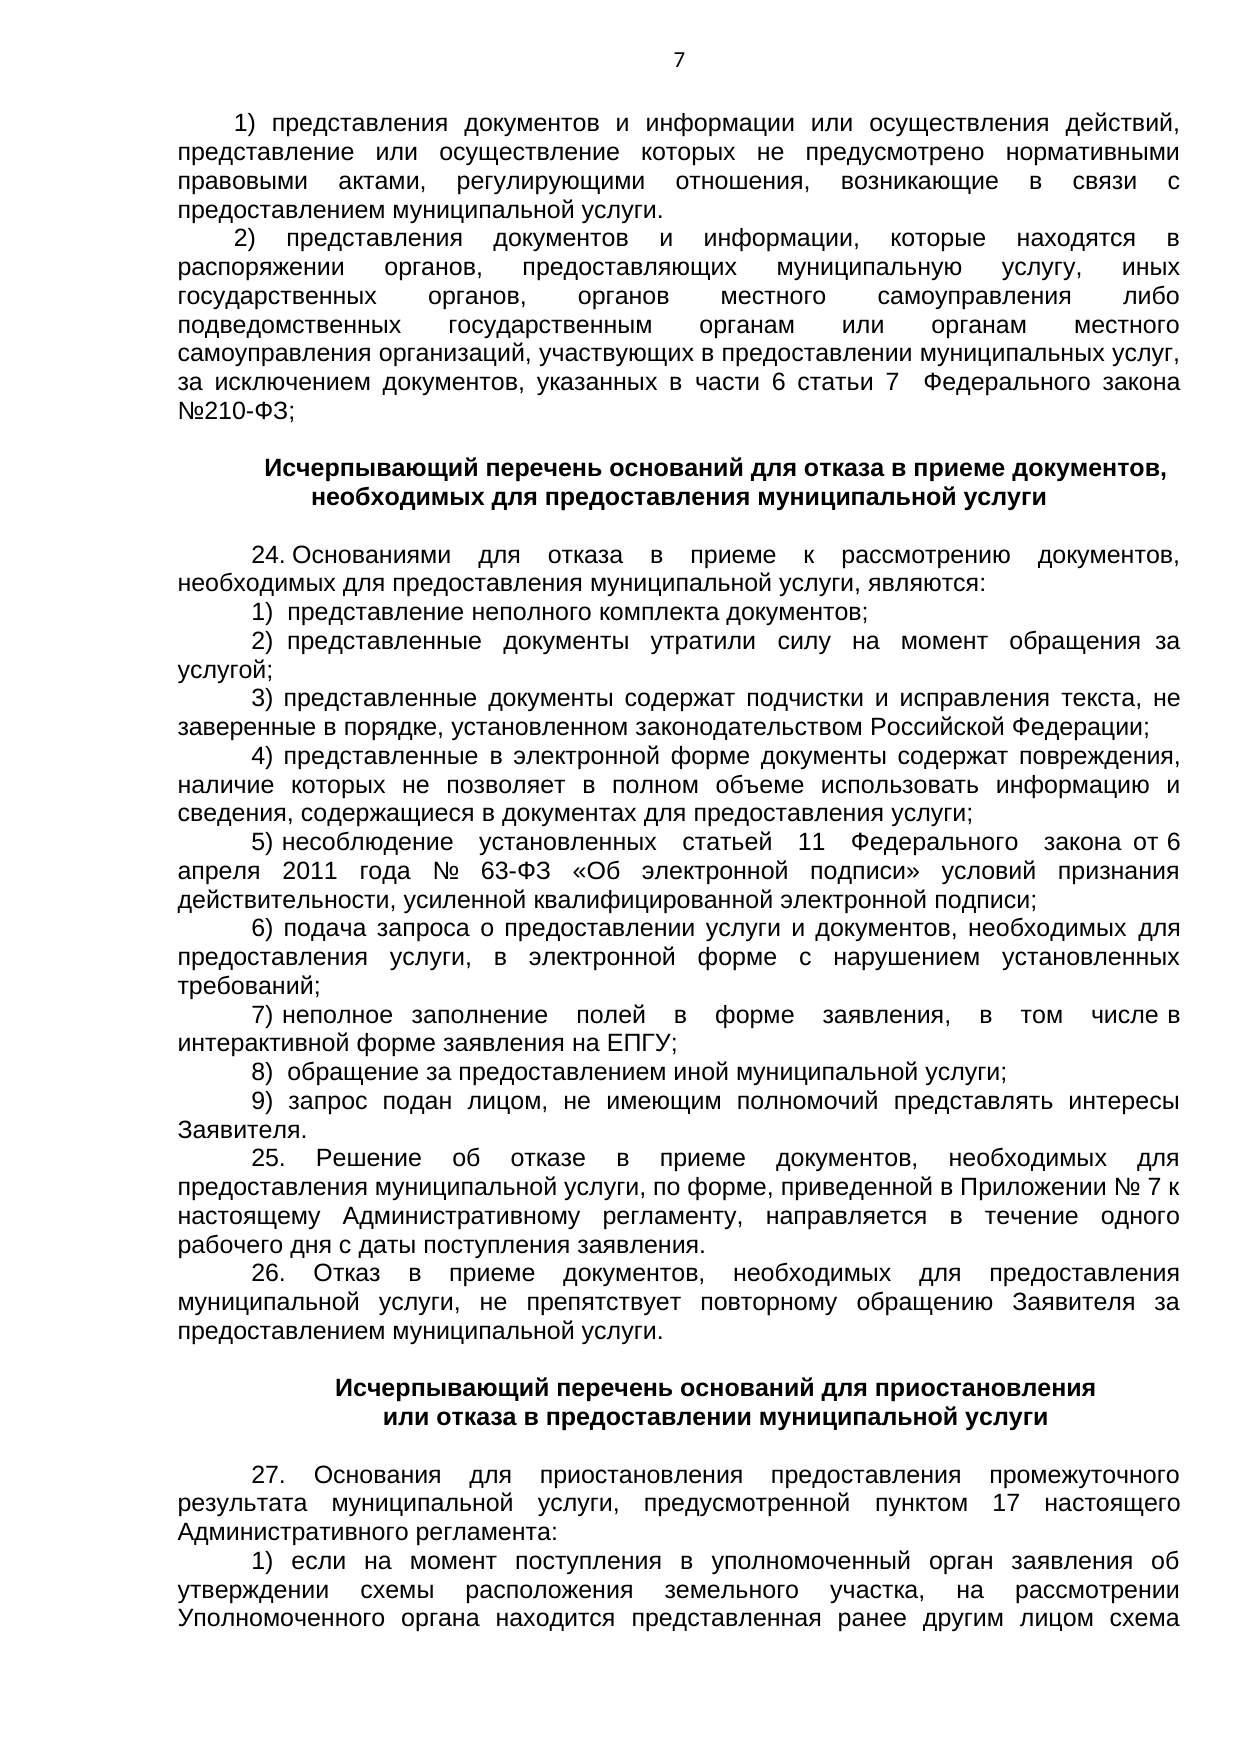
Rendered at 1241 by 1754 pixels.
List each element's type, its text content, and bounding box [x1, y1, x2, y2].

text Исчерпывающий перечень оснований для отказа в приеме документов, необходимых для предоставления муниципальной услуги [177, 453, 1181, 511]
text 1) представления документов и информации или осуществления действий, представление или осуществление которых не предусмотрено нормативными правовыми актами, регулирующими отношения, возникающие в связи с предоставлением муниципальной услуги. [177, 108, 1181, 223]
text Исчерпывающий перечень оснований для приостановления [177, 1373, 1181, 1402]
text 25. Решение об отказе в приеме документов, необходимых для предоставления муниципальной услуги, по форме, приведенной в Приложении № 7 к настоящему Административному регламенту, направляется в течение одного рабочего дня с даты поступления заявления. [177, 1143, 1181, 1258]
text 24. Основаниями для отказа в приеме к рассмотрению документов, необходимых для предоставления муниципальной услуги, являются: [177, 539, 1181, 597]
text 6) подача запроса о предоставлении услуги и документов, необходимых для предоставления услуги, в электронной форме с нарушением установленных требований; [177, 913, 1181, 999]
text 26. Отказ в приеме документов, необходимых для предоставления муниципальной услуги, не препятствует повторному обращению Заявителя за предоставлением муниципальной услуги. [177, 1258, 1181, 1344]
text 2) представления документов и информации, которые находятся в распоряжении органов, предоставляющих муниципальную услугу, иных государственных органов, органов местного самоуправления либо подведомственных государственным органам или органам местного самоуправления организаций, участвующих в предоставлении муниципальных услуг, за исключением документов, указанных в части 6 статьи 7 Федерального закона №210-ФЗ; [177, 223, 1181, 424]
text 9) запрос подан лицом, не имеющим полномочий представлять интересы Заявителя. [177, 1086, 1181, 1143]
text 4) представленные в электронной форме документы содержат повреждения, наличие которых не позволяет в полном объеме использовать информацию и сведения, содержащиеся в документах для предоставления услуги; [177, 741, 1181, 827]
text или отказа в предоставлении муниципальной услуги [177, 1402, 1181, 1431]
text 7) неполное заполнение полей в форме заявления, в том числе в интерактивной форме заявления на ЕПГУ; [177, 999, 1181, 1057]
text 2) представленные документы утратили силу на момент обращения за услугой; [177, 626, 1181, 683]
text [177, 1546, 1181, 1632]
text 3) представленные документы содержат подчистки и исправления текста, не заверенные в порядке, установленном законодательством Российской Федерации; [177, 683, 1181, 741]
text 5) несоблюдение установленных статьей 11 Федерального закона от 6 апреля 2011 года № 63-ФЗ «Об электронной подписи» условий признания действительности, усиленной квалифицированной электронной подписи; [177, 827, 1181, 913]
text 27. Основания для приостановления предоставления промежуточного результата муниципальной услуги, предусмотренной пунктом 17 настоящего Административного регламента: [177, 1459, 1181, 1546]
text 8) обращение за предоставлением иной муниципальной услуги; [177, 1057, 1181, 1086]
text 1) представление неполного комплекта документов; [177, 597, 1181, 626]
